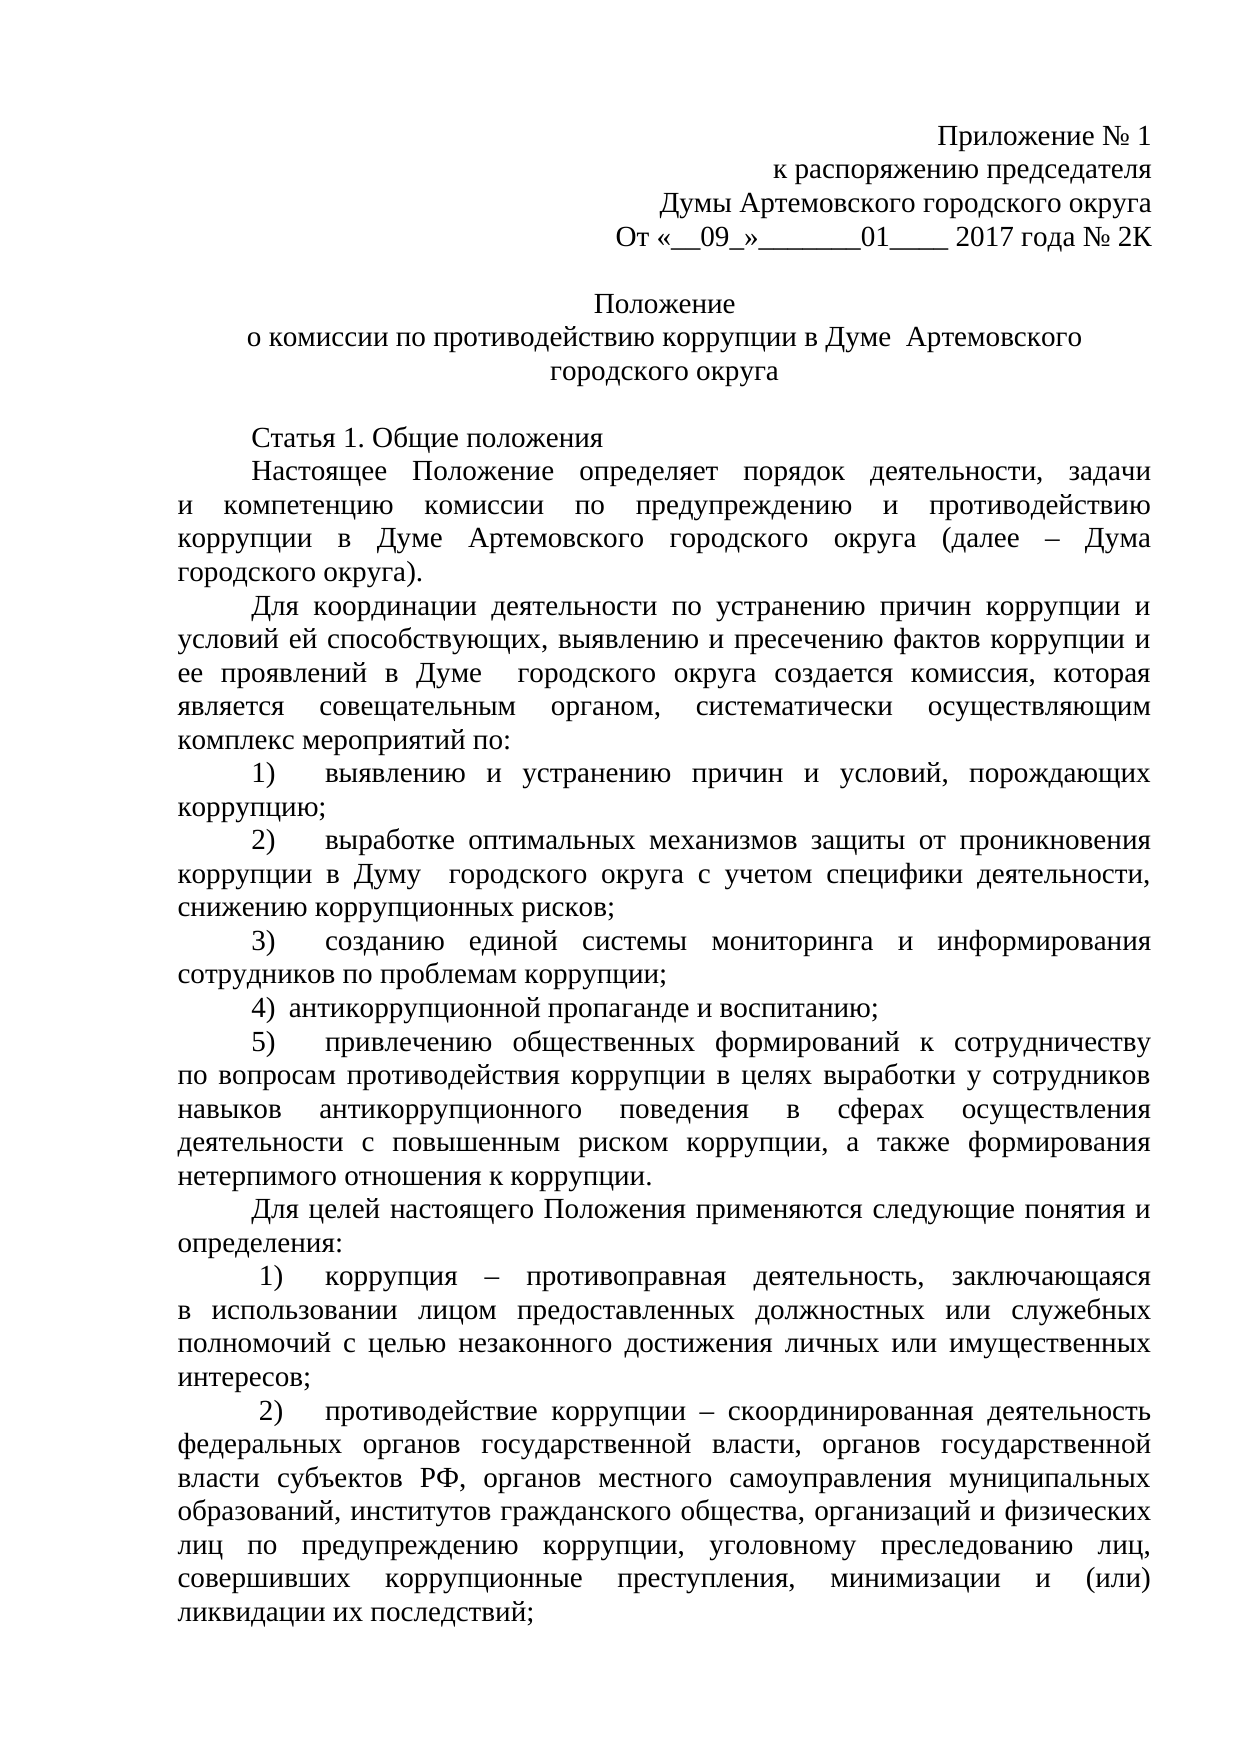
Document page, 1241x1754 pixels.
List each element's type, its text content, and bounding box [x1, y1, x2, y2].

text Для координации деятельности по устранению причин коррупции и условий ей способствующих, выявлению и пресечению фактов коррупции и ее проявлений в Думе городского округа создается комиссия, которая является совещательным органом, систематически осуществляющим комплекс мероприятий по: [177, 588, 1152, 755]
list созданию единой системы мониторинга и информирования сотрудников по проблемам коррупции; [177, 923, 1152, 990]
text Для целей настоящего Положения применяются следующие понятия и определения: [177, 1191, 1152, 1258]
text От «__09_»_______01____ 2017 года № 2К [177, 219, 1152, 252]
text Приложение № 1 [177, 118, 1152, 152]
list выявлению и устранению причин и условий, порождающих коррупцию; [177, 755, 1152, 822]
list привлечению общественных формирований к сотрудничеству по вопросам противодействия коррупции в целях выработки у сотрудников навыков антикоррупционного поведения в сферах осуществления деятельности с повышенным риском коррупции, а также формирования нетерпимого отношения к коррупции. [177, 1024, 1152, 1191]
text о комиссии по противодействию коррупции в Думе Артемовского городского округа [177, 319, 1152, 386]
text Настоящее Положение определяет порядок деятельности, задачи и компетенцию комиссии по предупреждению и противодействию коррупции в Думе Артемовского городского округа (далее – Дума городского округа). [177, 453, 1152, 588]
list антикоррупционной пропаганде и воспитанию; [251, 990, 1152, 1024]
text Положение [177, 286, 1152, 319]
text Думы Артемовского городского округа [177, 185, 1152, 219]
list противодействие коррупции – скоординированная деятельность федеральных органов государственной власти, органов государственной власти субъектов РФ, органов местного самоуправления муниципальных образований, институтов гражданского общества, организаций и физических лиц по предупреждению коррупции, уголовному преследованию лиц, совершивших коррупционные преступления, минимизации и (или) ликвидации их последствий; [177, 1393, 1152, 1627]
text к распоряжению председателя [177, 152, 1152, 185]
text Статья 1. Общие положения [177, 420, 1152, 453]
list выработке оптимальных механизмов защиты от проникновения коррупции в Думу городского округа с учетом специфики деятельности, снижению коррупционных рисков; [177, 822, 1152, 923]
list коррупция – противоправная деятельность, заключающаяся в использовании лицом предоставленных должностных или служебных полномочий с целью незаконного достижения личных или имущественных интересов; [177, 1258, 1152, 1393]
